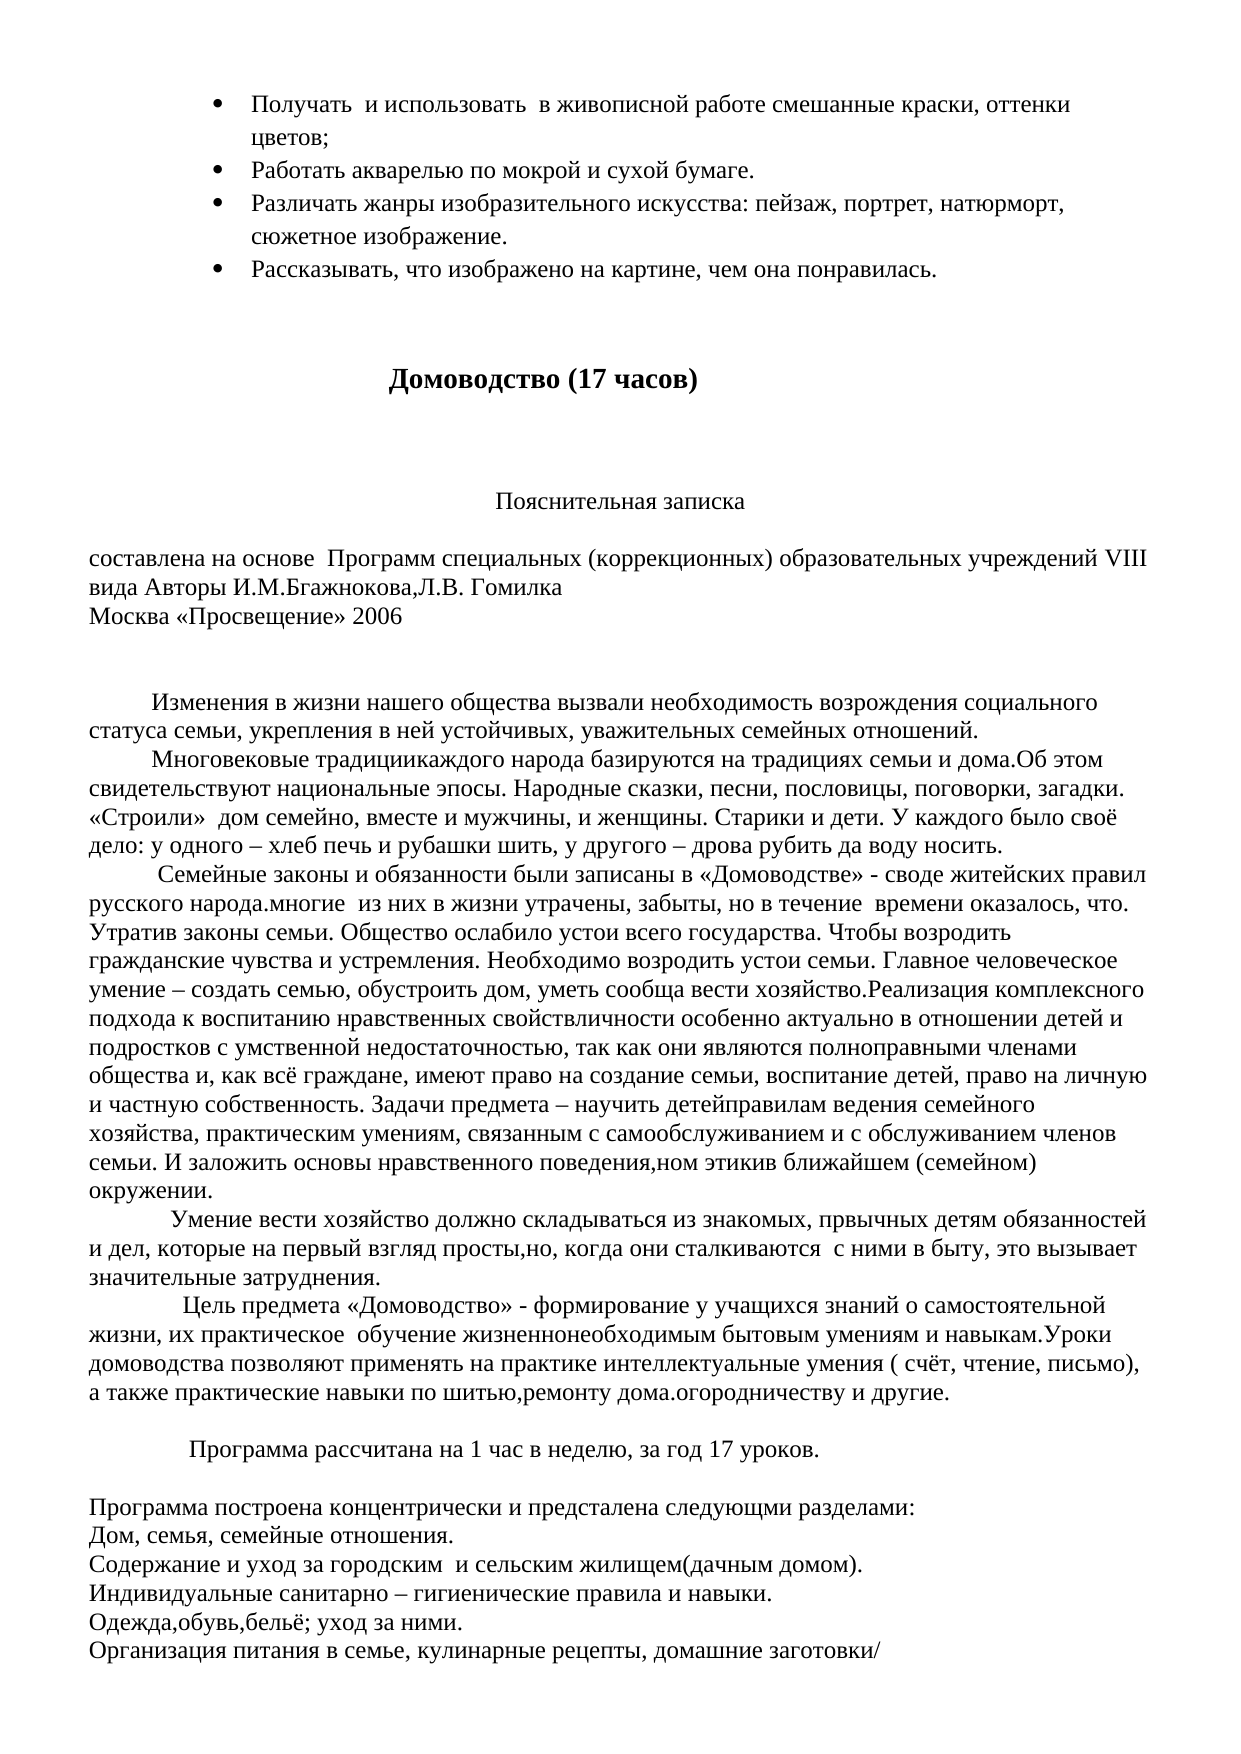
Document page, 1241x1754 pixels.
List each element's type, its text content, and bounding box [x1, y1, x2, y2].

list Различать жанры изобразительного искусства: пейзаж, портрет, натюрморт, сюжетное изображение. [213, 188, 1152, 249]
text Цель предмета «Домоводство» - формирование у учащихся знаний о самостоятельной жизни, их практическое обучение жизненнонеобходимым бытовым умениям и навыкам.Уроки домоводства позволяют применять на практике интеллектуальные умения ( счёт, чтение, письмо), а также практические навыки по шитью,ремонту дома.огородничеству и другие. [89, 1290, 1152, 1405]
list Получать и использовать в живописной работе смешанные краски, оттенки цветов; [213, 89, 1152, 150]
list Работать акварелью по мокрой и сухой бумаге. [213, 155, 1152, 183]
text Многовековые традициикаждого народа базируются на традициях семьи и дома.Об этом свидетельствуют национальные эпосы. Народные сказки, песни, пословицы, поговорки, загадки. «Строили» дом семейно, вместе и мужчины, и женщины. Старики и дети. У каждого было своё дело: у одного – хлеб печь и рубашки шить, у другого – дрова рубить да воду носить. [89, 744, 1152, 859]
text Дом, семья, семейные отношения. [89, 1520, 1152, 1549]
text Индивидуальные санитарно – гигиенические правила и навыки. [89, 1578, 1152, 1607]
text Организация питания в семье, кулинарные рецепты, домашние заготовки/ [89, 1635, 1152, 1664]
text Семейные законы и обязанности были записаны в «Домоводстве» - своде житейских правил русского народа.многие из них в жизни утрачены, забыты, но в течение времени оказалось, что. Утратив законы семьи. Общество ослабило устои всего государства. Чтобы возродить гражданские чувства и устремления. Необходимо возродить устои семьи. Главное человеческое умение – создать семью, обустроить дом, уметь сообща вести хозяйство.Реализация комплексного подхода к воспитанию нравственных свойствличности особенно актуально в отношении детей и подростков с умственной недостаточностью, так как они являются полноправными членами общества и, как всё граждане, имеют право на создание семьи, воспитание детей, право на личную и частную собственность. Задачи предмета – научить детейправилам ведения семейного хозяйства, практическим умениям, связанным с самообслуживанием и с обслуживанием членов семьи. И заложить основы нравственного поведения,ном этикив ближайшем (семейном) окружении. [89, 859, 1152, 1204]
text Содержание и уход за городским и сельским жилищем(дачным домом). [89, 1549, 1152, 1578]
list Рассказывать, что изображено на картине, чем она понравилась. [213, 254, 1152, 282]
text Домоводство (17 часов) [89, 361, 1152, 395]
text Москва «Просвещение» 2006 [89, 601, 1152, 630]
text Умение вести хозяйство должно складываться из знакомых, првычных детям обязанностей и дел, которые на первый взгляд просты,но, когда они сталкиваются с ними в быту, это вызывает значительные затруднения. [89, 1204, 1152, 1290]
text Программа построена концентрически и предсталена следующми разделами: [89, 1492, 1152, 1520]
text Пояснительная записка [89, 486, 1152, 515]
text Одежда,обувь,бельё; уход за ними. [89, 1607, 1152, 1635]
text составлена на основе Программ специальных (коррекционных) образовательных учреждений VIII вида Авторы И.М.Бгажнокова,Л.В. Гомилка [89, 543, 1152, 601]
text Изменения в жизни нашего общества вызвали необходимость возрождения социального статуса семьи, укрепления в ней устойчивых, уважительных семейных отношений. [89, 687, 1152, 744]
text Программа рассчитана на 1 час в неделю, за год 17 уроков. [89, 1434, 1152, 1463]
